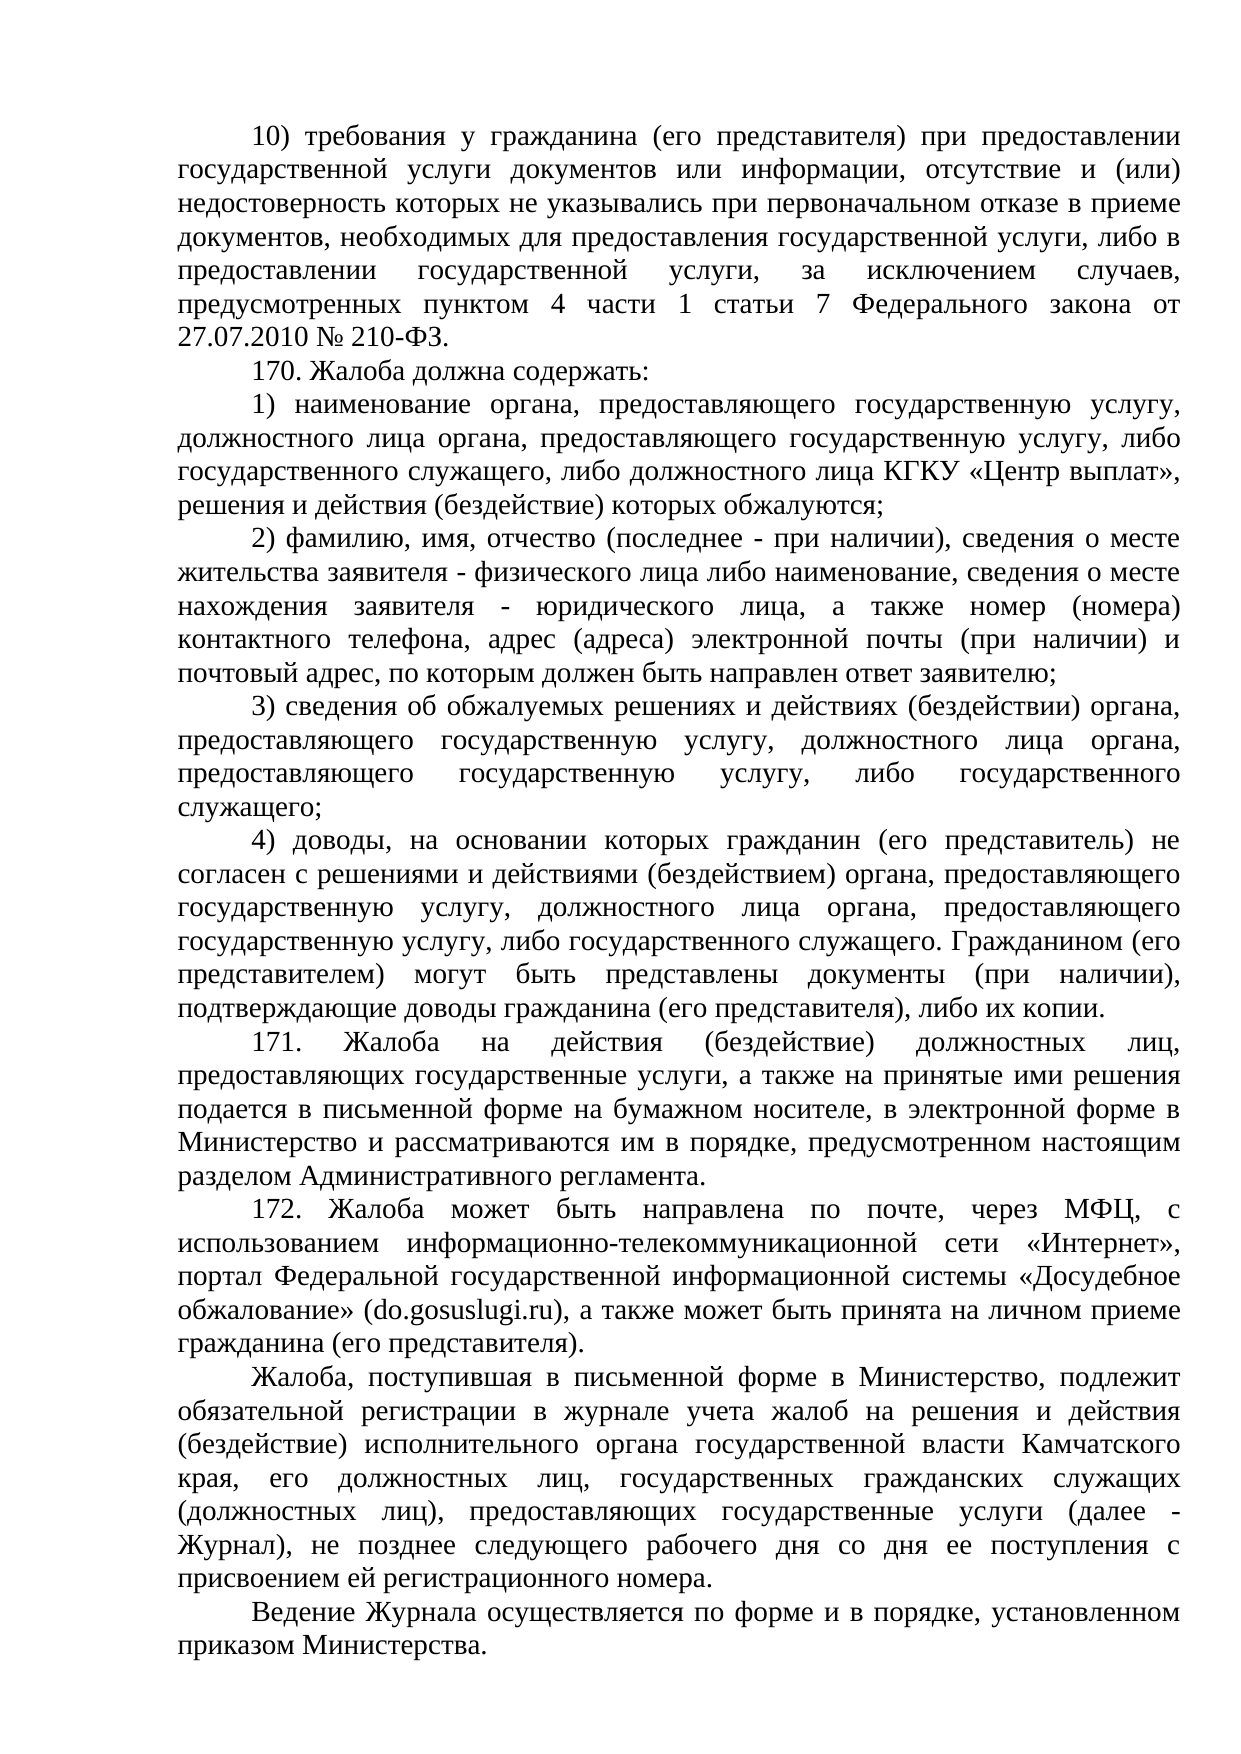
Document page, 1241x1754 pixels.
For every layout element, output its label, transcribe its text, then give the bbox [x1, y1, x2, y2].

text Ведение Журнала осуществляется по форме и в порядке, установленном приказом Министерства. [177, 1594, 1181, 1661]
text 171. Жалоба на действия (бездействие) должностных лиц, предоставляющих государственные услуги, а также на принятые ими решения подается в письменной форме на бумажном носителе, в электронной форме в Министерство и рассматриваются им в порядке, предусмотренном настоящим разделом Административного регламента. [177, 1024, 1181, 1191]
text Жалоба, поступившая в письменной форме в Министерство, подлежит обязательной регистрации в журнале учета жалоб на решения и действия (бездействие) исполнительного органа государственной власти Камчатского края, его должностных лиц, государственных гражданских служащих (должностных лиц), предоставляющих государственные услуги (далее - Журнал), не позднее следующего рабочего дня со дня ее поступления с присвоением ей регистрационного номера. [177, 1359, 1181, 1594]
text 2) фамилию, имя, отчество (последнее - при наличии), сведения о месте жительства заявителя - физического лица либо наименование, сведения о месте нахождения заявителя - юридического лица, а также номер (номера) контактного телефона, адрес (адреса) электронной почты (при наличии) и почтовый адрес, по которым должен быть направлен ответ заявителю; [177, 521, 1181, 688]
text 3) сведения об обжалуемых решениях и действиях (бездействии) органа, предоставляющего государственную услугу, должностного лица органа, предоставляющего государственную услугу, либо государственного служащего; [177, 688, 1181, 822]
text 170. Жалоба должна содержать: [177, 353, 1181, 386]
text 172. Жалоба может быть направлена по почте, через МФЦ, с использованием информационно-телекоммуникационной сети «Интернет», портал Федеральной государственной информационной системы «Досудебное обжалование» (do.gosuslugi.ru), а также может быть принята на личном приеме гражданина (его представителя). [177, 1191, 1181, 1359]
text 1) наименование органа, предоставляющего государственную услугу, должностного лица органа, предоставляющего государственную услугу, либо государственного служащего, либо должностного лица КГКУ «Центр выплат», решения и действия (бездействие) которых обжалуются; [177, 386, 1181, 521]
text 10) требования у гражданина (его представителя) при предоставлении государственной услуги документов или информации, отсутствие и (или) недостоверность которых не указывались при первоначальном отказе в приеме документов, необходимых для предоставления государственной услуги, либо в предоставлении государственной услуги, за исключением случаев, предусмотренных пунктом 4 части 1 статьи 7 Федерального закона от 27.07.2010 № 210-ФЗ. [177, 118, 1181, 353]
text 4) доводы, на основании которых гражданин (его представитель) не согласен с решениями и действиями (бездействием) органа, предоставляющего государственную услугу, должностного лица органа, предоставляющего государственную услугу, либо государственного служащего. Гражданином (его представителем) могут быть представлены документы (при наличии), подтверждающие доводы гражданина (его представителя), либо их копии. [177, 822, 1181, 1024]
